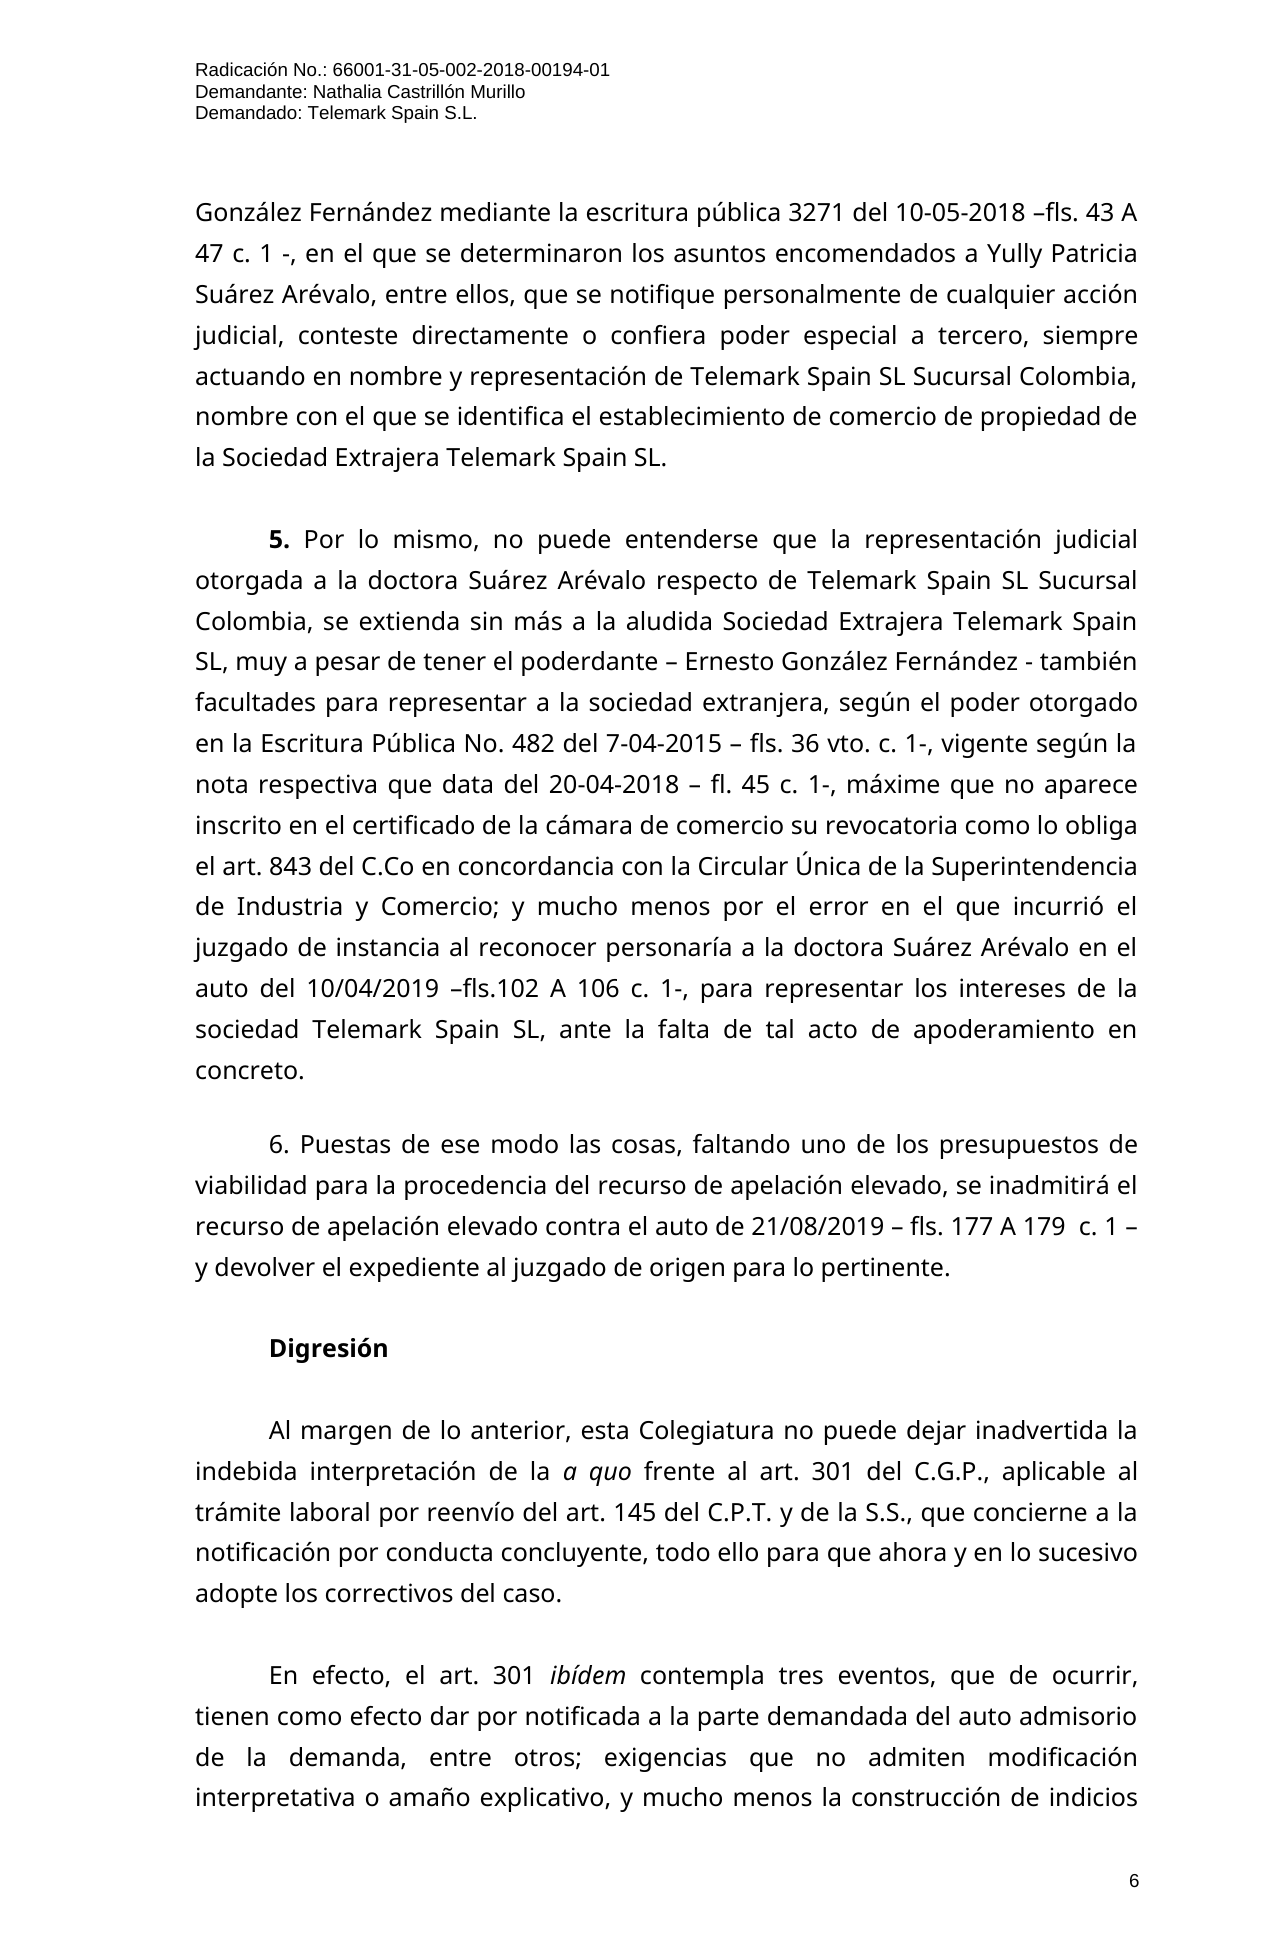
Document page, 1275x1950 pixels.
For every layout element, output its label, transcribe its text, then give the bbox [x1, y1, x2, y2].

text 6. Puestas de ese modo las cosas, faltando uno de los presupuestos de viabilidad para la procedencia del recurso de apelación elevado, se inadmitirá el recurso de apelación elevado contra el auto de 21/08/2019 – fls. 177 A 179 c. 1 – y devolver el expediente al juzgado de origen para lo pertinente. [195, 1127, 1139, 1283]
text Digresión [195, 1331, 1139, 1365]
text Al margen de lo anterior, esta Colegiatura no puede dejar inadvertida la indebida interpretación de la a quo frente al art. 301 del C.G.P., aplicable al trámite laboral por reenvío del art. 145 del C.P.T. y de la S.S., que concierne a la notificación por conducta concluyente, todo ello para que ahora y en lo sucesivo adopte los correctivos del caso. [195, 1413, 1139, 1610]
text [195, 195, 1139, 474]
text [195, 1658, 1139, 1814]
text 5. Por lo mismo, no puede entenderse que la representación judicial otorgada a la doctora Suárez Arévalo respecto de Telemark Spain SL Sucursal Colombia, se extienda sin más a la aludida Sociedad Extrajera Telemark Spain SL, muy a pesar de tener el poderdante – Ernesto González Fernández - también facultades para representar a la sociedad extranjera, según el poder otorgado en la Escritura Pública No. 482 del 7-04-2015 – fls. 36 vto. c. 1-, vigente según la nota respectiva que data del 20-04-2018 – fl. 45 c. 1-, máxime que no aparece inscrito en el certificado de la cámara de comercio su revocatoria como lo obliga el art. 843 del C.Co en concordancia con la Circular Única de la Superintendencia de Industria y Comercio; y mucho menos por el error en el que incurrió el juzgado de instancia al reconocer personaría a la doctora Suárez Arévalo en el auto del 10/04/2019 –fls.102 A 106 c. 1-, para representar los intereses de la sociedad Telemark Spain SL, ante la falta de tal acto de apoderamiento en concreto. [195, 522, 1139, 1086]
